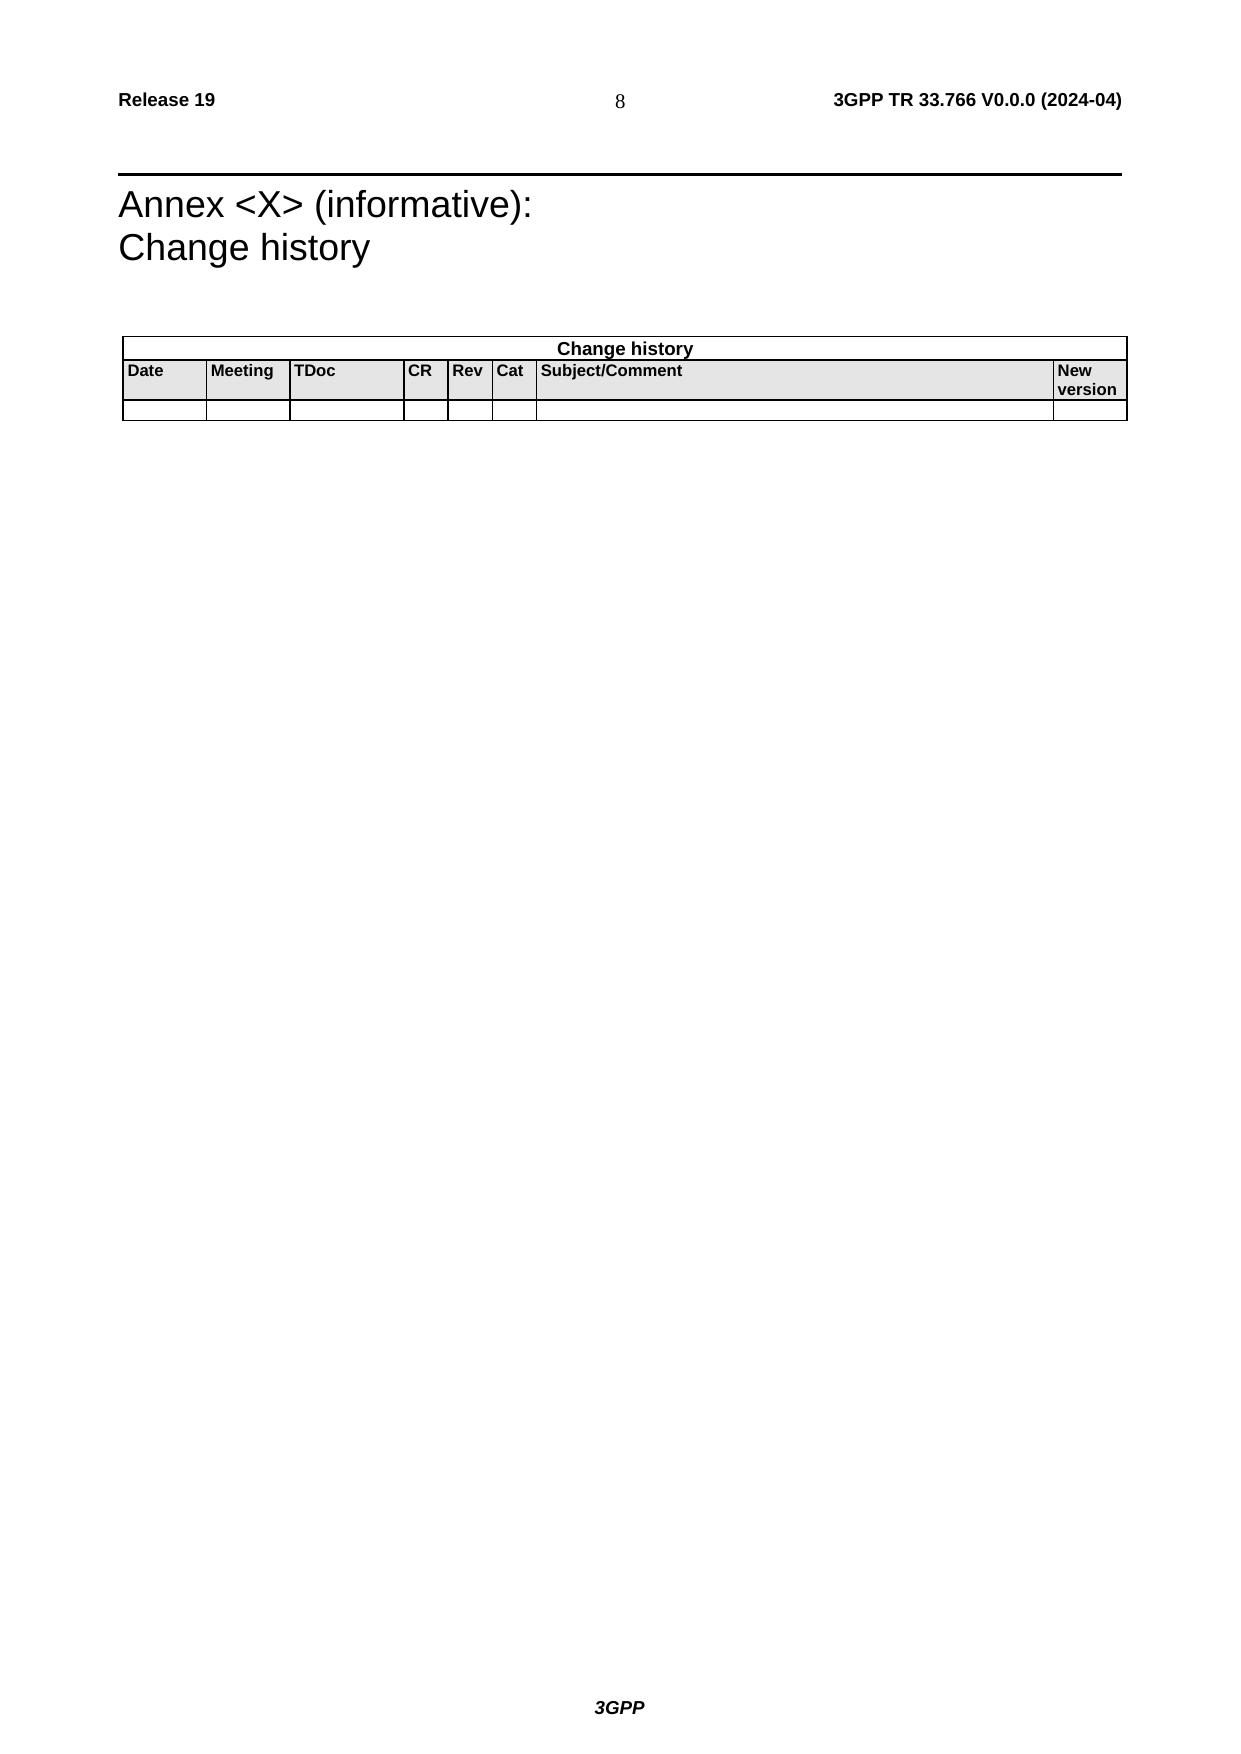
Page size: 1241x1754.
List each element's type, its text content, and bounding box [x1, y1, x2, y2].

table_cell [449, 401, 492, 419]
table_cell Rev [449, 361, 492, 399]
table_header Change history [124, 337, 1126, 359]
table_cell [493, 401, 536, 419]
table_cell Cat [493, 361, 536, 399]
table_cell CR [405, 361, 447, 399]
table_cell Subject/Comment [537, 361, 1053, 399]
table_cell [207, 401, 289, 419]
table_cell [1054, 401, 1126, 419]
table_cell Meeting [207, 361, 289, 399]
table_cell New version [1054, 361, 1126, 399]
table_cell [291, 401, 403, 419]
table_cell [124, 401, 206, 419]
table_cell TDoc [291, 361, 403, 399]
table_cell [537, 401, 1053, 419]
table_cell Date [124, 361, 206, 399]
subtitle Annex <X> (informative): Change history [118, 176, 1122, 268]
table_cell [405, 401, 447, 419]
